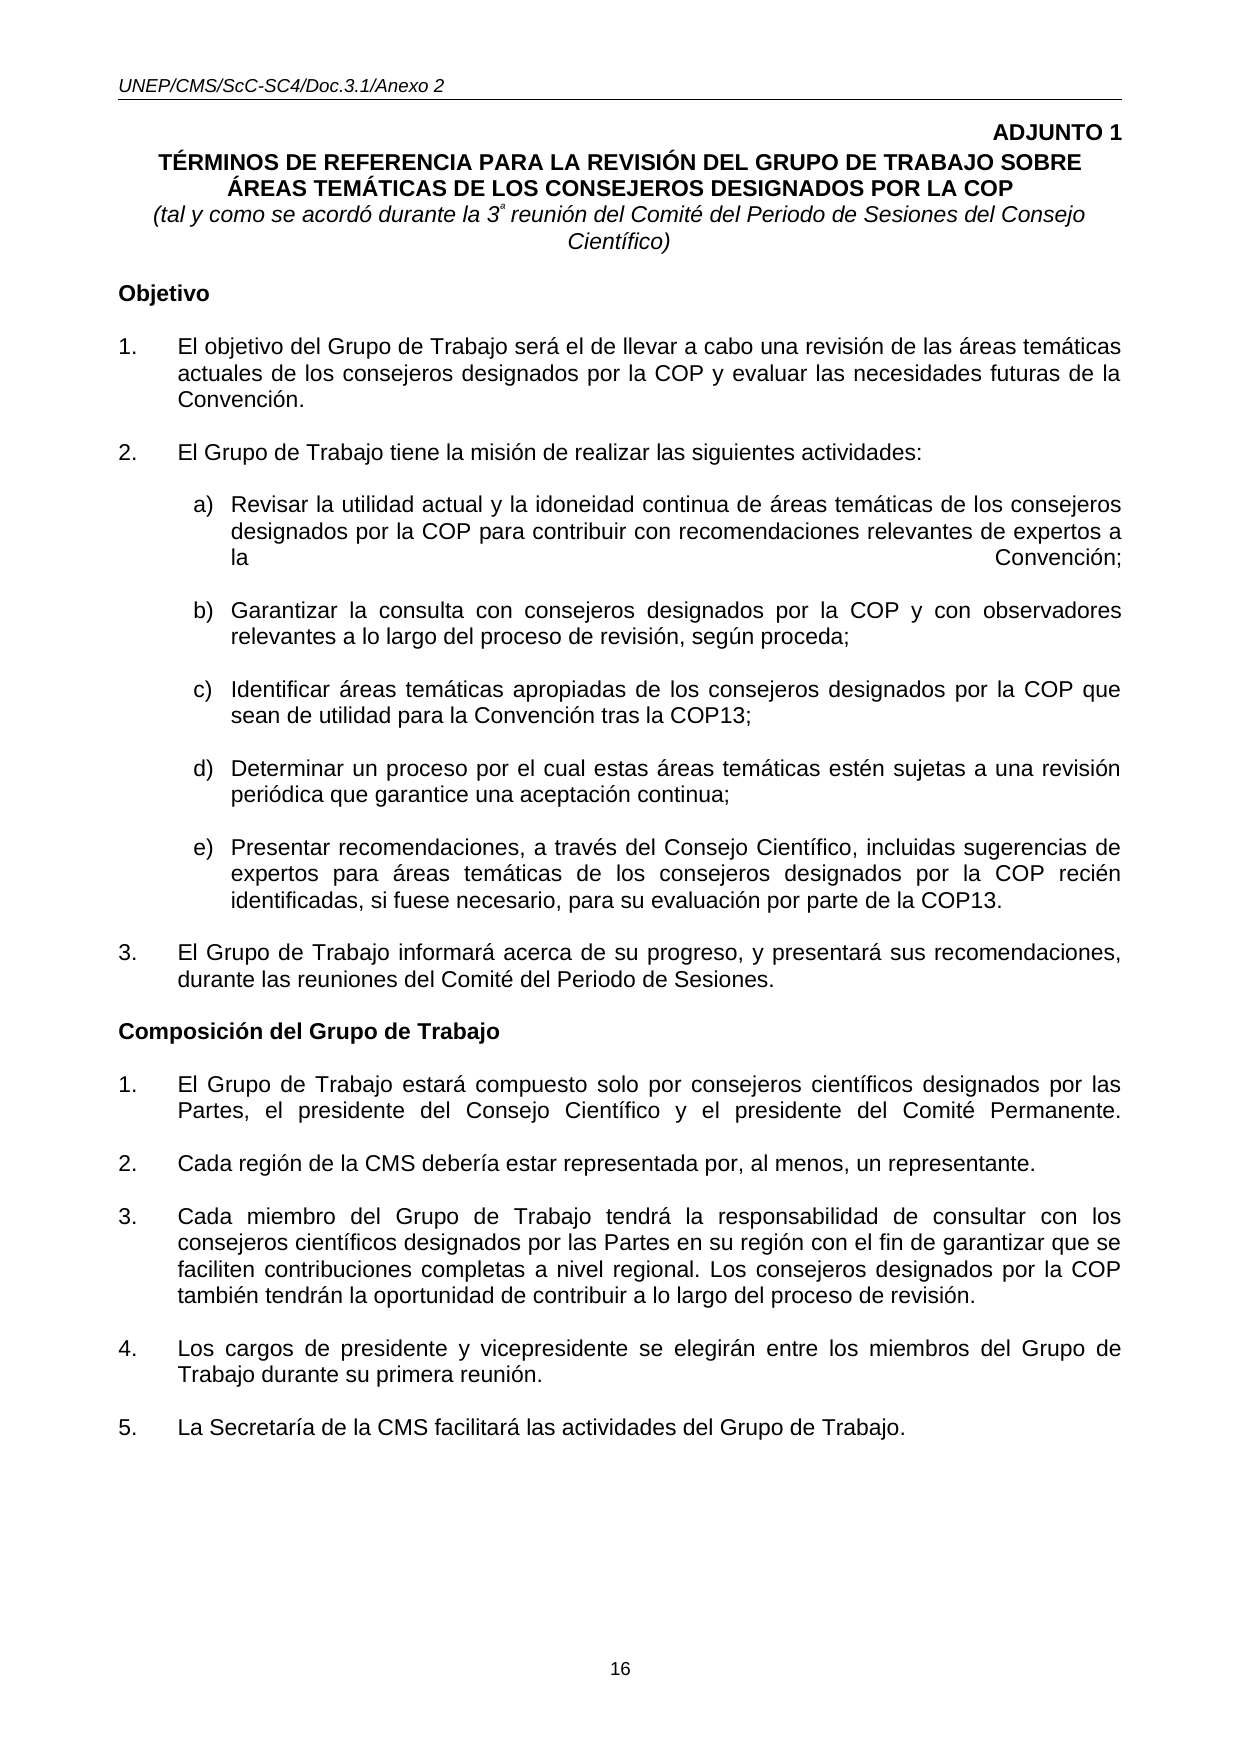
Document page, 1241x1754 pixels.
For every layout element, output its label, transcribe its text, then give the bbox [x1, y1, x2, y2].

text ADJUNTO 1 [118, 118, 1122, 145]
text TÉRMINOS DE REFERENCIA PARA LA REVISIÓN DEL GRUPO DE TRABAJO SOBRE ÁREAS TEMÁTICAS DE LOS CONSEJEROS DESIGNADOS POR LA COP [118, 149, 1122, 201]
list Cada miembro del Grupo de Trabajo tendrá la responsabilidad de consultar con los consejeros científicos designados por las Partes en su región con el fin de garantizar que se faciliten contribuciones completas a nivel regional. Los consejeros designados por la COP también tendrán la oportunidad de contribuir a lo largo del proceso de revisión. [118, 1203, 1122, 1308]
list Determinar un proceso por el cual estas áreas temáticas estén sujetas a una revisión periódica que garantice una aceptación continua; [193, 755, 1122, 807]
list Presentar recomendaciones, a través del Consejo Científico, incluidas sugerencias de expertos para áreas temáticas de los consejeros designados por la COP recién identificadas, si fuese necesario, para su evaluación por parte de la COP13. [193, 834, 1122, 913]
list Los cargos de presidente y vicepresidente se elegirán entre los miembros del Grupo de Trabajo durante su primera reunión. [118, 1334, 1122, 1387]
list El Grupo de Trabajo informará acerca de su progreso, y presentará sus recomendaciones, durante las reuniones del Comité del Periodo de Sesiones. [118, 939, 1122, 992]
list El objetivo del Grupo de Trabajo será el de llevar a cabo una revisión de las áreas temáticas actuales de los consejeros designados por la COP y evaluar las necesidades futuras de la Convención. [118, 333, 1122, 438]
text Objetivo [118, 280, 1122, 307]
list Garantizar la consulta con consejeros designados por la COP y con observadores relevantes a lo largo del proceso de revisión, según proceda; [193, 597, 1122, 649]
list La Secretaría de la CMS facilitará las actividades del Grupo de Trabajo. [118, 1414, 1122, 1440]
text (tal y como se acordó durante la 3ª reunión del Comité del Periodo de Sesiones del Consejo Científico) [118, 201, 1122, 254]
list Identificar áreas temáticas apropiadas de los consejeros designados por la COP que sean de utilidad para la Convención tras la COP13; [193, 676, 1122, 728]
text Composición del Grupo de Trabajo [118, 1018, 1122, 1045]
list El Grupo de Trabajo estará compuesto solo por consejeros científicos designados por las Partes, el presidente del Consejo Científico y el presidente del Comité Permanente. [118, 1071, 1122, 1150]
list Revisar la utilidad actual y la idoneidad continua de áreas temáticas de los consejeros designados por la COP para contribuir con recomendaciones relevantes de expertos a la Convención; [193, 491, 1122, 597]
list Cada región de la CMS debería estar representada por, al menos, un representante. [118, 1150, 1122, 1176]
list El Grupo de Trabajo tiene la misión de realizar las siguientes actividades: [118, 438, 1122, 465]
